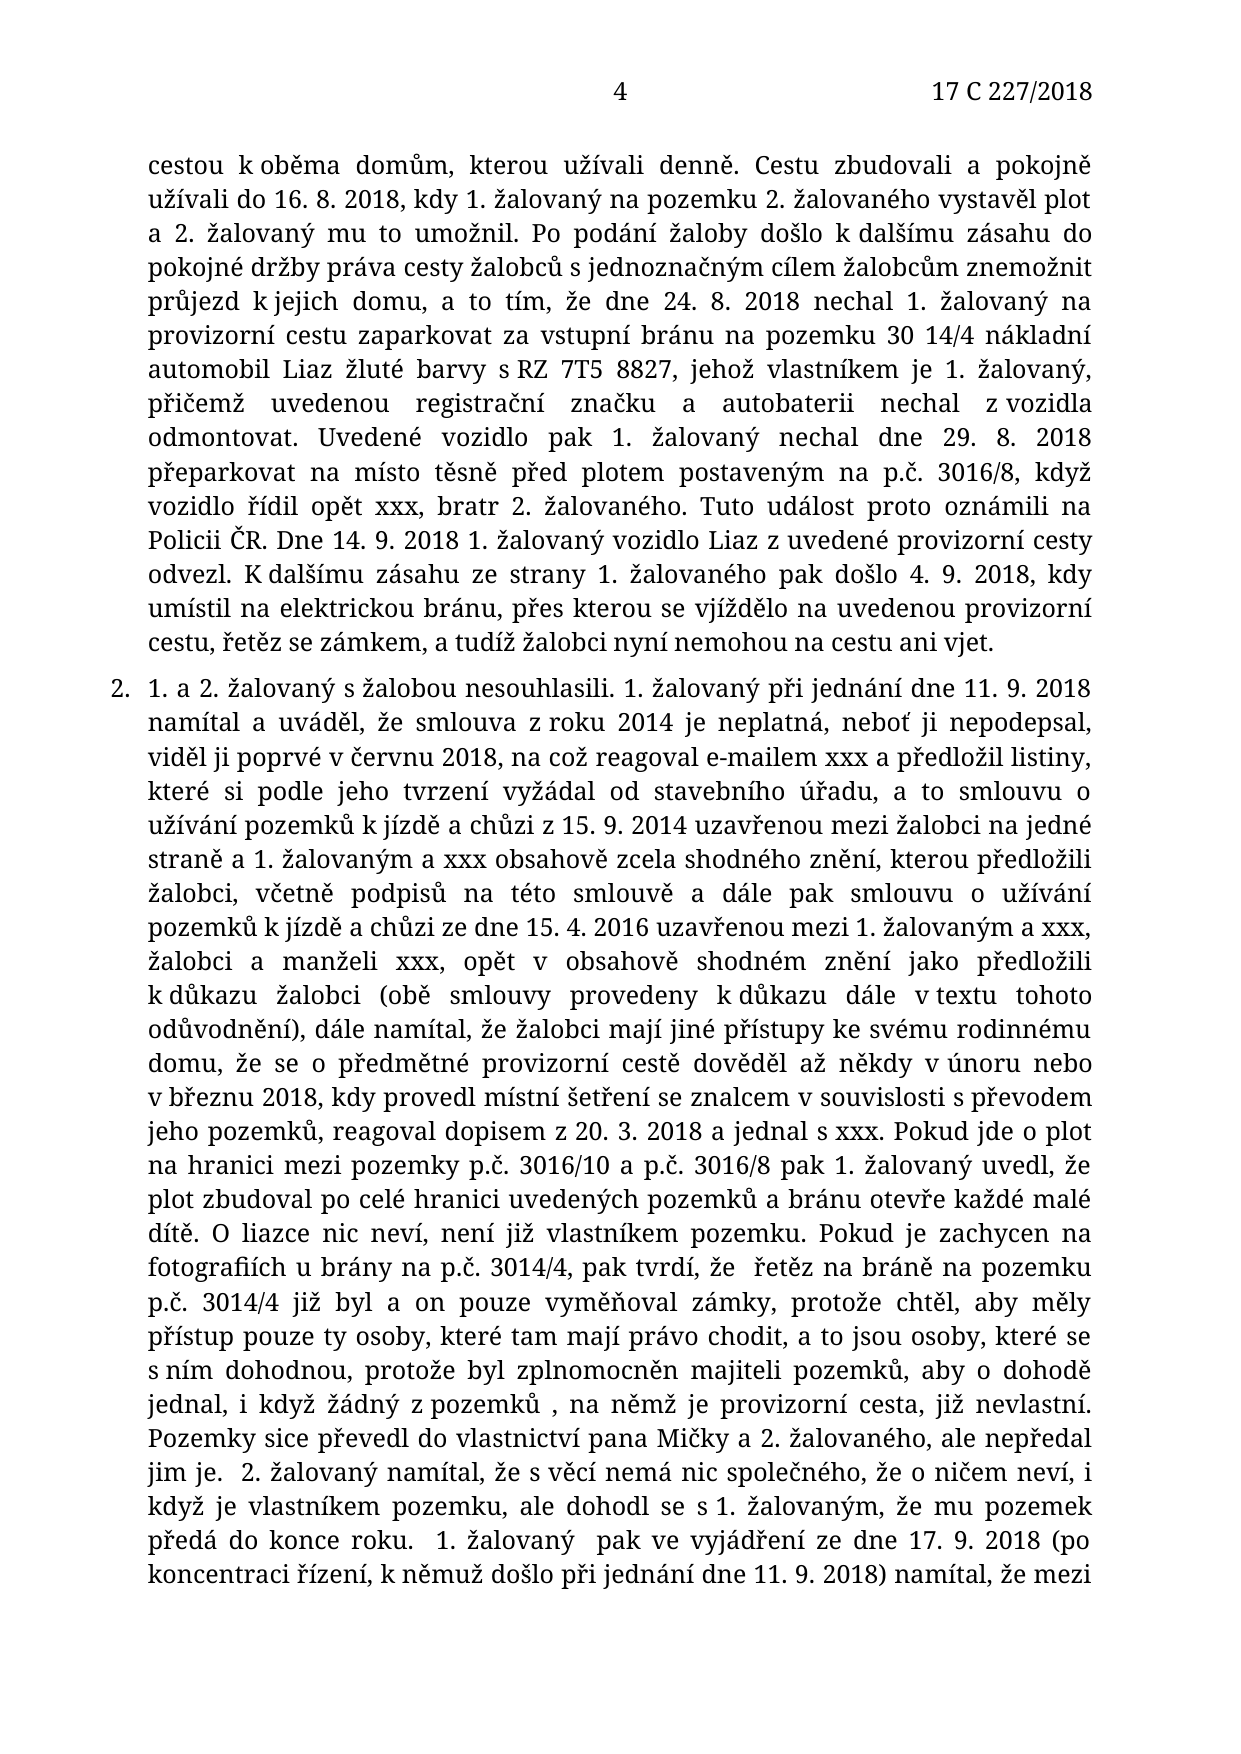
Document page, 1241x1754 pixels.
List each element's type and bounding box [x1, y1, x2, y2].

list [110, 148, 1093, 658]
list [110, 671, 1093, 1591]
